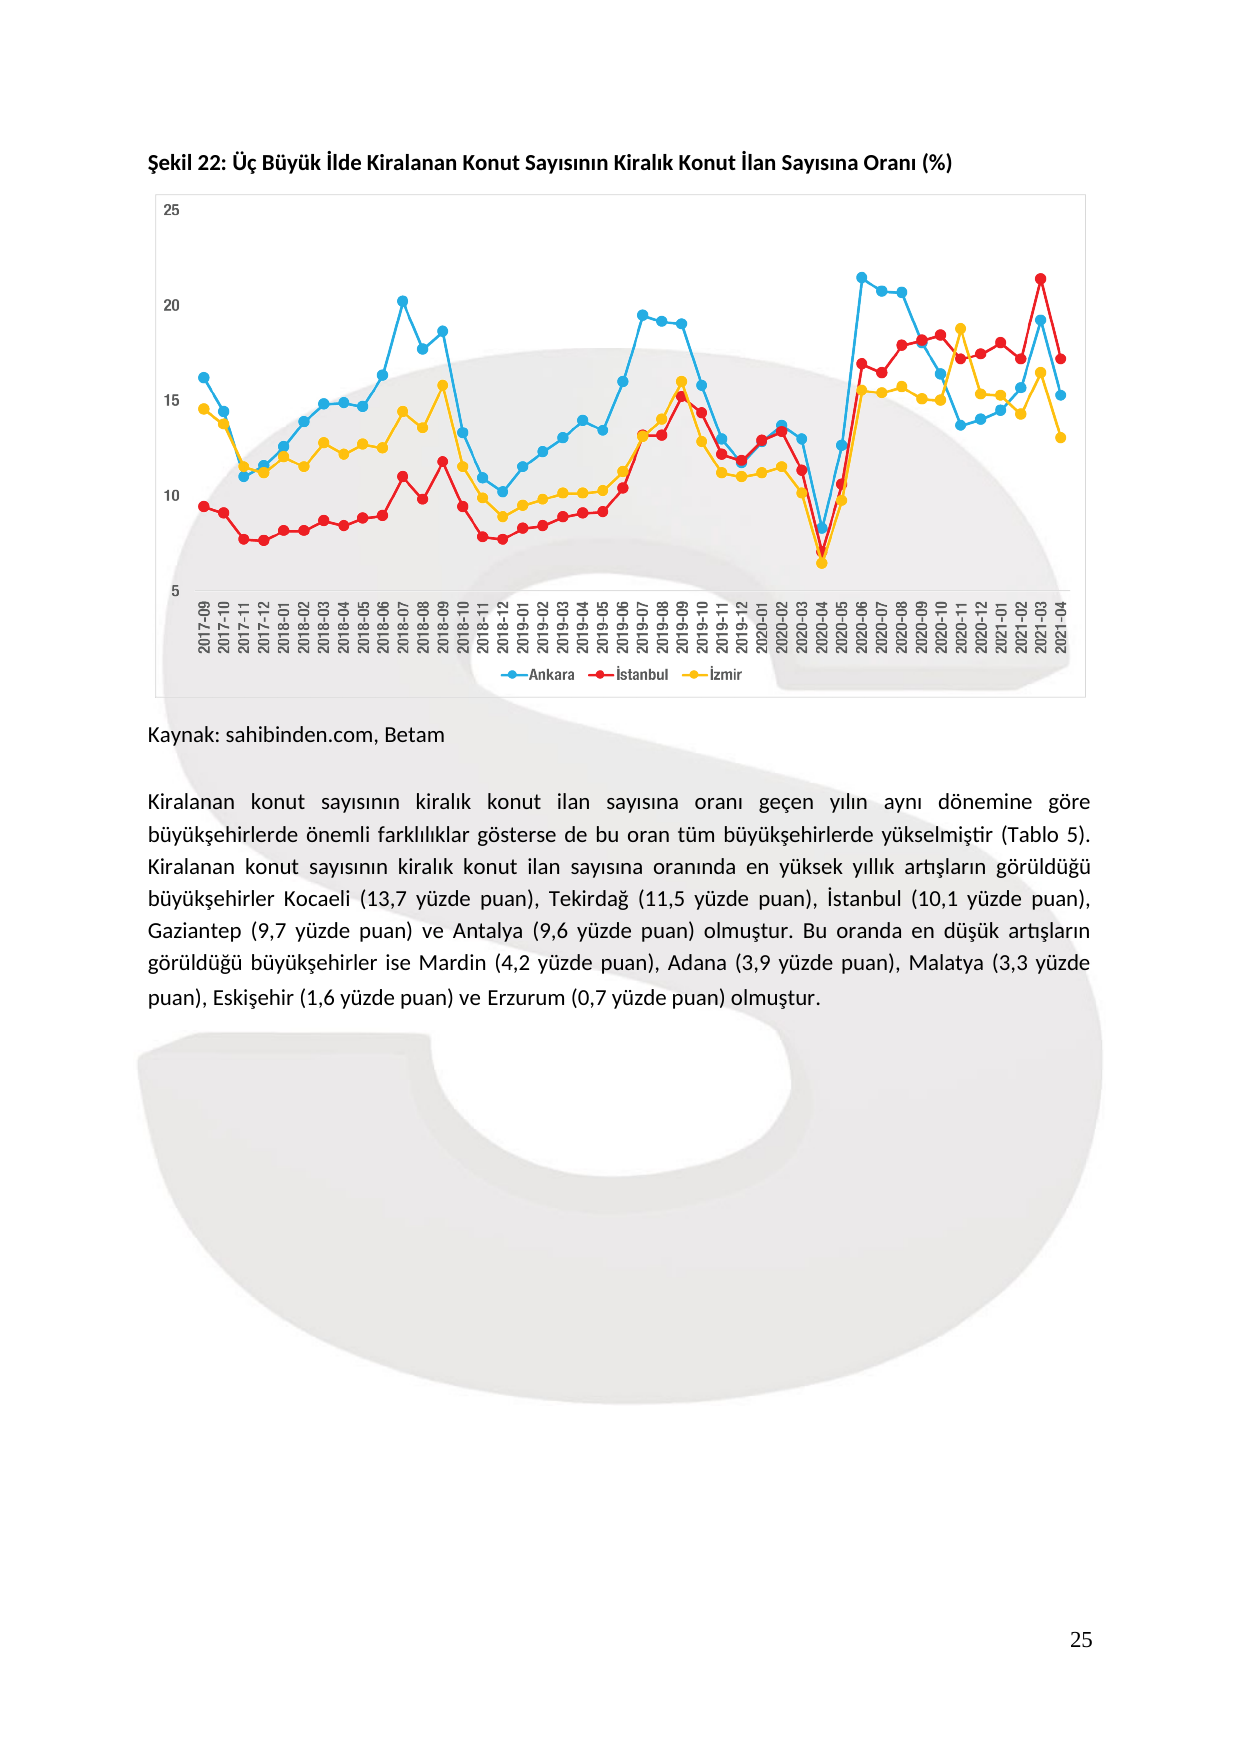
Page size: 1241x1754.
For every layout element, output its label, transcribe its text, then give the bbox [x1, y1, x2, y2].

text Şekil 22: Üç Büyük İlde Kiralanan Konut Sayısının Kiralık Konut İlan Sayısına Oranı (%) [148, 148, 1093, 176]
picture [133, 180, 1106, 1406]
text Kiralanan konut sayısının kiralık konut ilan sayısına oranı geçen yılın aynı dönemine göre büyükşehirlerde önemli farklılıklar gösterse de bu oran tüm büyükşehirlerde yükselmiştir (Tablo 5). Kiralanan konut sayısının kiralık konut ilan sayısına oranında en yüksek yıllık artışların görüldüğü büyükşehirler Kocaeli (13,7 yüzde puan), Tekirdağ (11,5 yüzde puan), İstanbul (10,1 yüzde puan), Gaziantep (9,7 yüzde puan) ve Antalya (9,6 yüzde puan) olmuştur. Bu oranda en düşük artışların görüldüğü büyükşehirler ise Mardin (4,2 yüzde puan), Adana (3,9 yüzde puan), Malatya (3,3 yüzde puan), Eskişehir (1,6 yüzde puan) ve Erzurum (0,7 yüzde puan) olmuştur. [148, 787, 1093, 1011]
text Kaynak: sahibinden.com, Betam [148, 712, 1093, 748]
